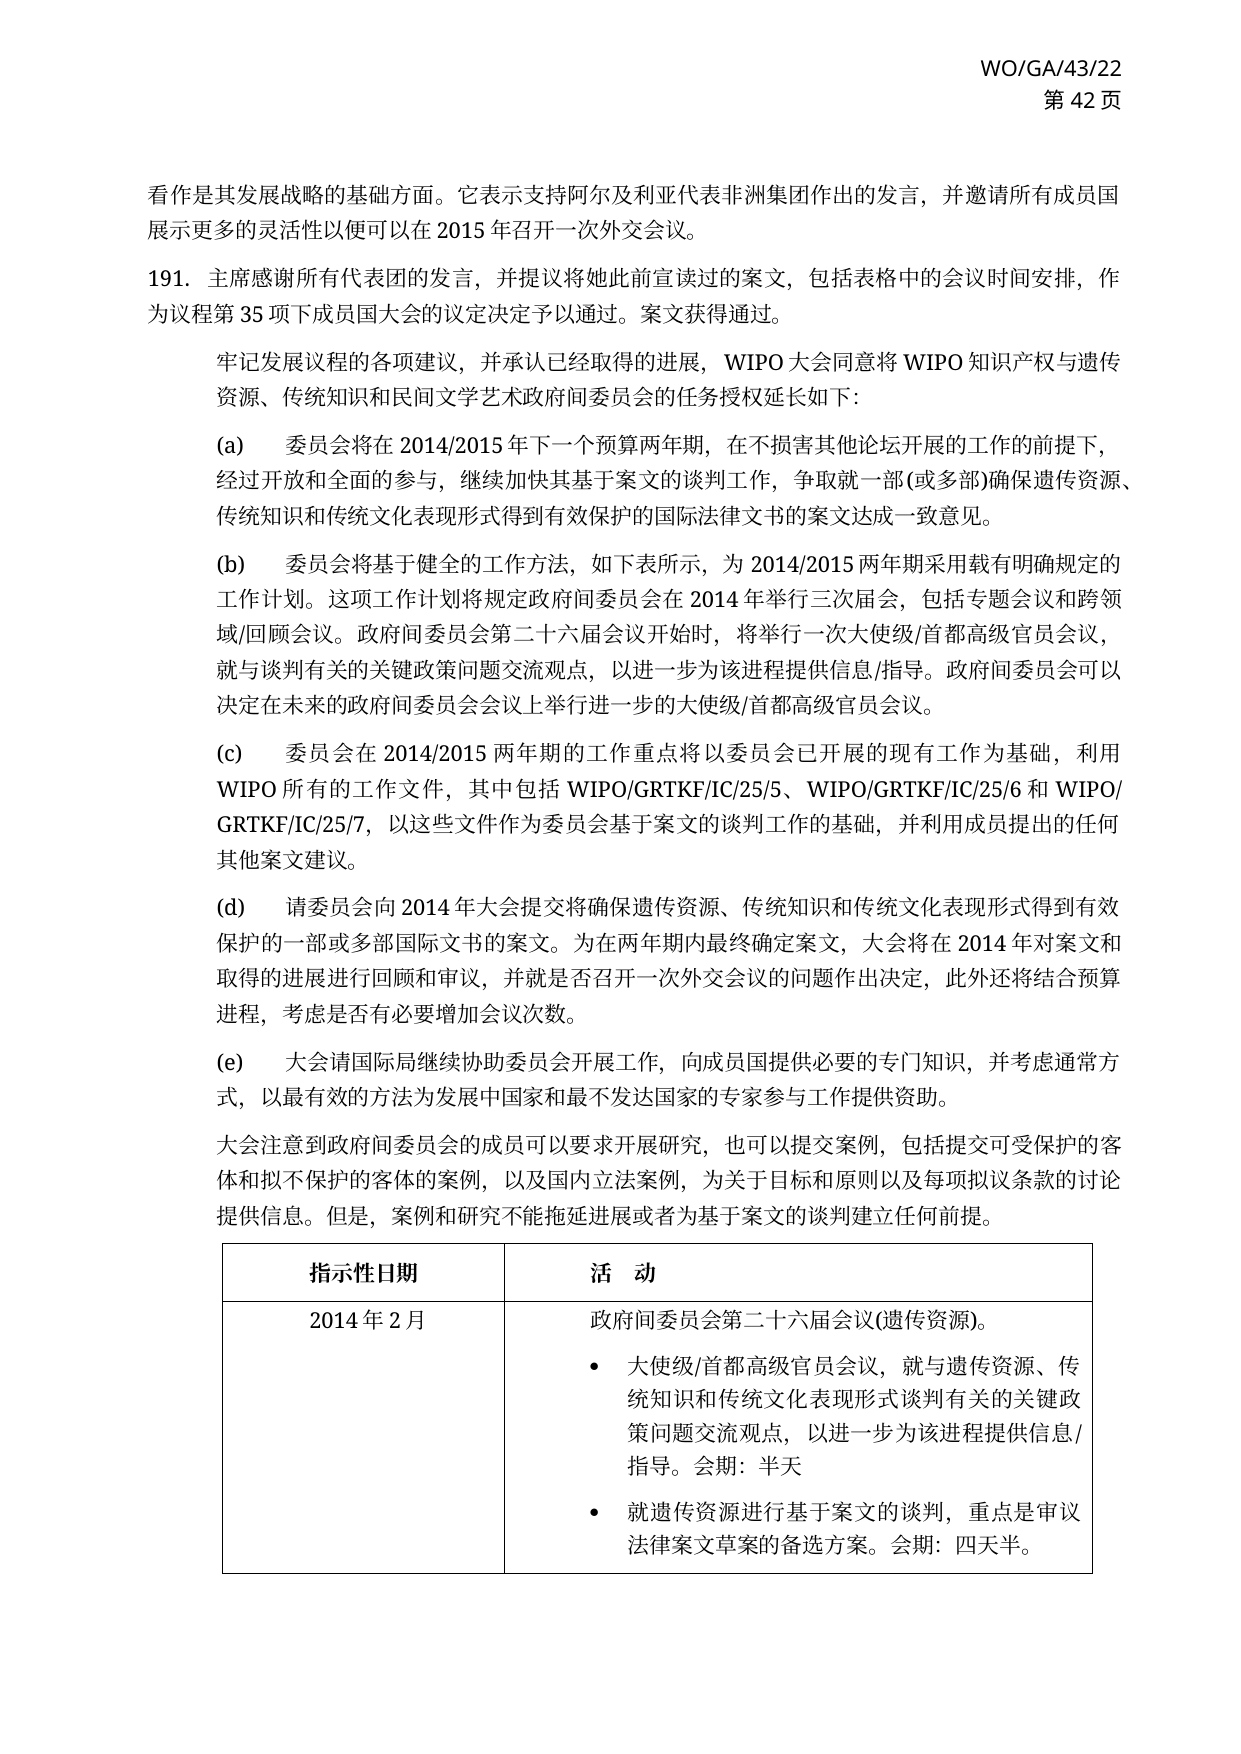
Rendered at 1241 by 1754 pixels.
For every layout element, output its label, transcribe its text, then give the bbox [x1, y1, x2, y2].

table_cell 2014年2月 [223, 1302, 504, 1572]
list 主席感谢所有代表团的发言，并提议将她此前宣读过的案文，包括表格中的会议时间安排，作为议程第35项下成员国大会的议定决定予以通过。案文获得通过。 [148, 258, 1122, 328]
text (a) 委员会将在2014/2015年下一个预算两年期，在不损害其他论坛开展的工作的前提下，经过开放和全面的参与，继续加快其基于案文的谈判工作，争取就一部(或多部)确保遗传资源、传统知识和传统文化表现形式得到有效保护的国际法律文书的案文达成一致意见。 [216, 424, 1122, 531]
text (e) 大会请国际局继续协助委员会开展工作，向成员国提供必要的专门知识，并考虑通常方式，以最有效的方法为发展中国家和最不发达国家的专家参与工作提供资助。 [216, 1041, 1122, 1112]
table_header 指示性日期 [223, 1244, 504, 1301]
text 大会注意到政府间委员会的成员可以要求开展研究，也可以提交案例，包括提交可受保护的客体和拟不保护的客体的案例，以及国内立法案例，为关于目标和原则以及每项拟议条款的讨论提供信息。但是，案例和研究不能拖延进展或者为基于案文的谈判建立任何前提。 [216, 1124, 1122, 1231]
text 牢记发展议程的各项建议，并承认已经取得的进展，WIPO大会同意将WIPO知识产权与遗传资源、传统知识和民间文学艺术政府间委员会的任务授权延长如下： [216, 341, 1122, 412]
text (b) 委员会将基于健全的工作方法，如下表所示，为2014/2015两年期采用载有明确规定的工作计划。这项工作计划将规定政府间委员会在2014年举行三次届会，包括专题会议和跨领域/回顾会议。政府间委员会第二十六届会议开始时，将举行一次大使级/首都高级官员会议，就与谈判有关的关键政策问题交流观点，以进一步为该进程提供信息/指导。政府间委员会可以决定在未来的政府间委员会会议上举行进一步的大使级/首都高级官员会议。 [216, 543, 1122, 720]
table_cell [505, 1302, 1092, 1572]
text (d) 请委员会向2014年大会提交将确保遗传资源、传统知识和传统文化表现形式得到有效保护的一部或多部国际文书的案文。为在两年期内最终确定案文，大会将在2014年对案文和取得的进展进行回顾和审议，并就是否召开一次外交会议的问题作出决定，此外还将结合预算进程，考虑是否有必要增加会议次数。 [216, 887, 1122, 1028]
table_header 活 动 [505, 1244, 1092, 1301]
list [148, 174, 1122, 245]
text (c) 委员会在2014/2015两年期的工作重点将以委员会已开展的现有工作为基础，利用WIPO所有的工作文件，其中包括WIPO/GRTKF/IC/25/5、WIPO/GRTKF/IC/25/6和WIPO/GRTKF/IC/25/7，以这些文件作为委员会基于案文的谈判工作的基础，并利用成员提出的任何其他案文建议。 [216, 733, 1122, 874]
